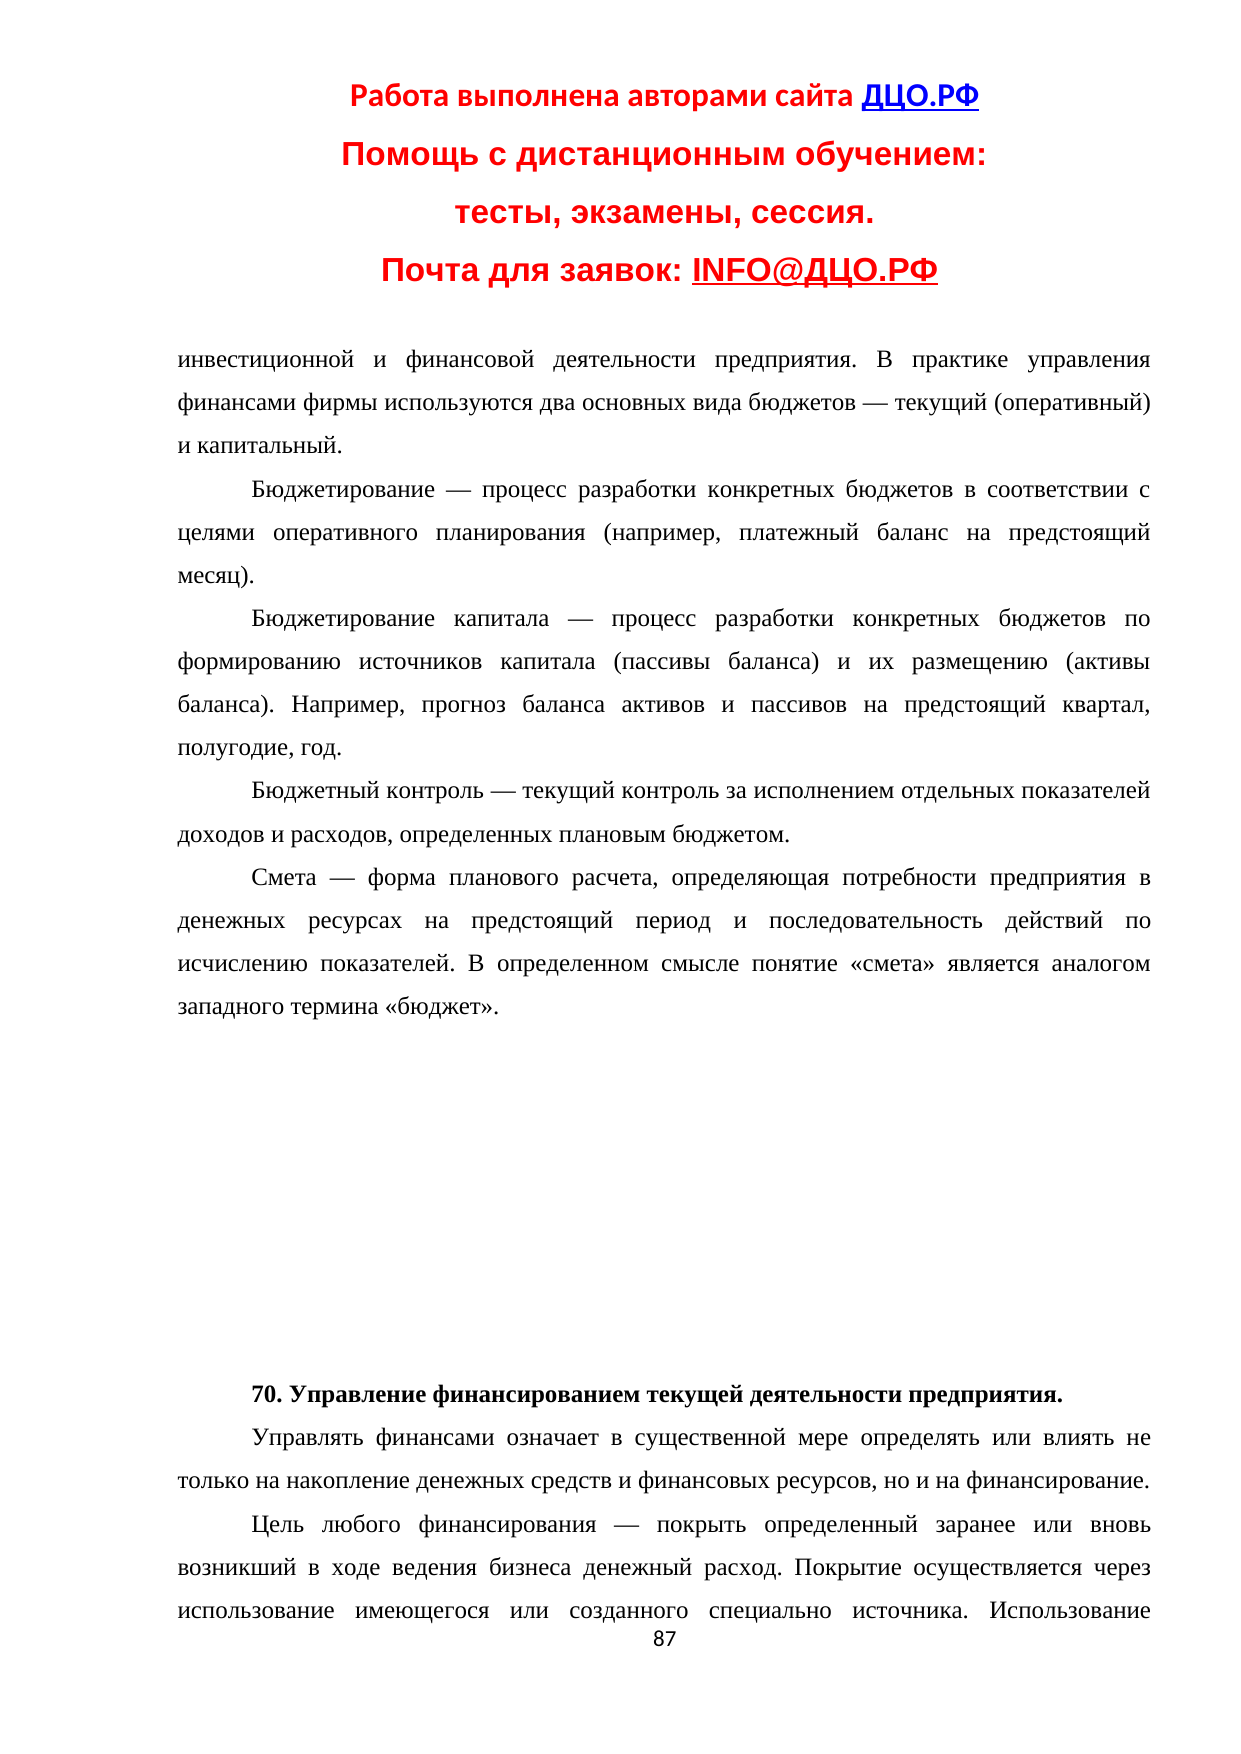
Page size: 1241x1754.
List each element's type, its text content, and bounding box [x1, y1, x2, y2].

text Бюджетный контроль — текущий контроль за исполнением отдельных показателей доходов и расходов, определенных плановым бюджетом. [177, 776, 1152, 847]
text Бюджетирование — процесс разработки конкретных бюджетов в соответствии с целями оперативного планирования (например, платежный баланс на предстоящий месяц). [177, 474, 1152, 589]
text Бюджетирование капитала — процесс разработки конкретных бюджетов по формированию источников капитала (пассивы баланса) и их размещению (активы баланса). Например, прогноз баланса активов и пассивов на предстоящий квартал, полугодие, год. [177, 603, 1152, 761]
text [177, 1509, 1152, 1624]
text Смета — форма планового расчета, определяющая потребности предприятия в денежных ресурсах на предстоящий период и последовательность действий по исчислению показателей. В определенном смысле понятие «смета» является аналогом западного термина «бюджет». [177, 862, 1152, 1020]
list Управление финансированием текущей деятельности предприятия. [251, 1379, 1152, 1408]
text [177, 344, 1152, 459]
text Управлять финансами означает в существенной мере определять или влиять не только на накопление денежных средств и финансовых ресурсов, но и на финансирование. [177, 1422, 1152, 1494]
